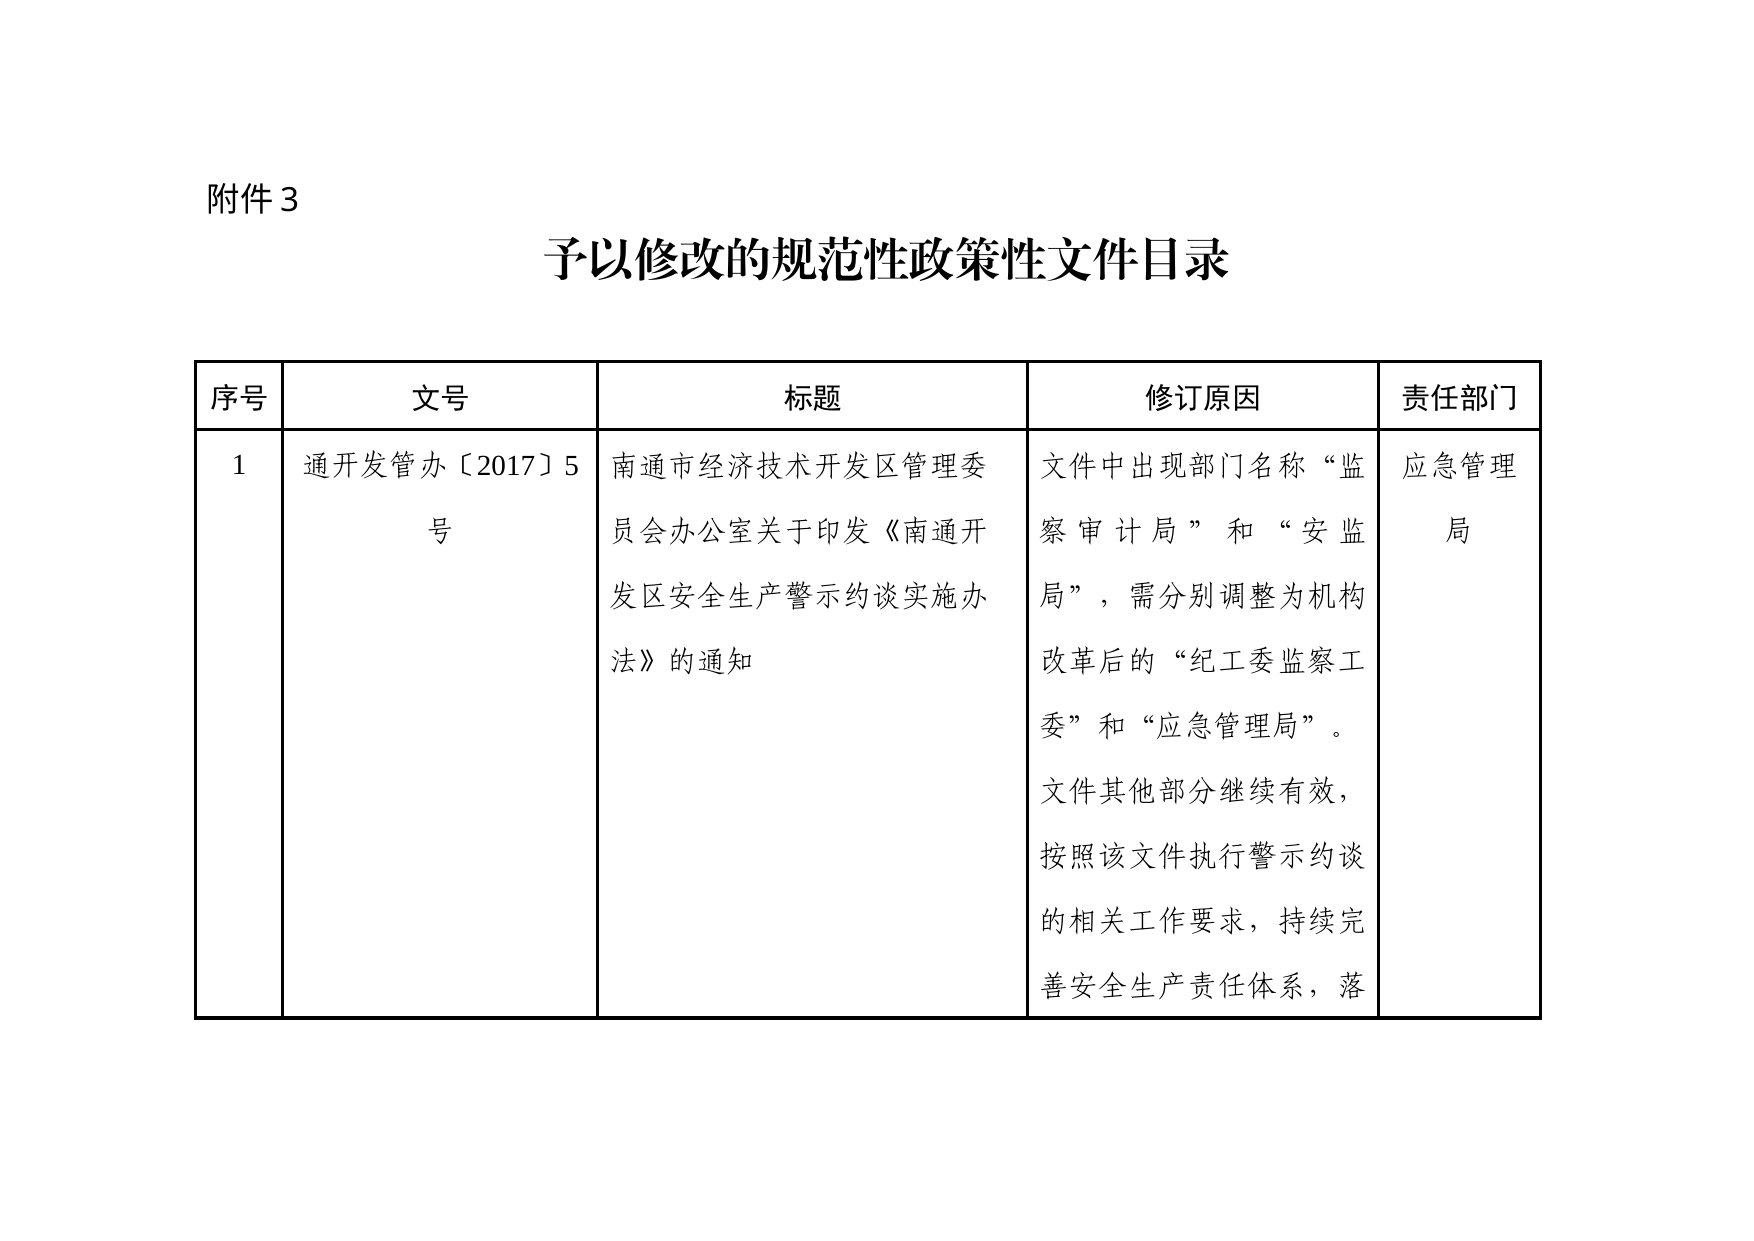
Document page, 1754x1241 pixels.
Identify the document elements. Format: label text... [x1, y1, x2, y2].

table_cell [599, 431, 1026, 1016]
table_cell 应急管理局 [1380, 431, 1539, 1016]
table_header 修订原因 [1029, 363, 1377, 428]
table_cell 通开发管办〔2017〕5号 [284, 431, 596, 1016]
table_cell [1029, 431, 1377, 1016]
table_header 文号 [284, 363, 596, 428]
table_header 责任部门 [1380, 363, 1539, 428]
text 附件3 [207, 165, 1565, 230]
table_cell 1 [197, 431, 281, 1016]
table_header 序号 [197, 363, 281, 428]
text 予以修改的规范性政策性文件目录 [207, 230, 1565, 295]
table_header 标题 [599, 363, 1026, 428]
